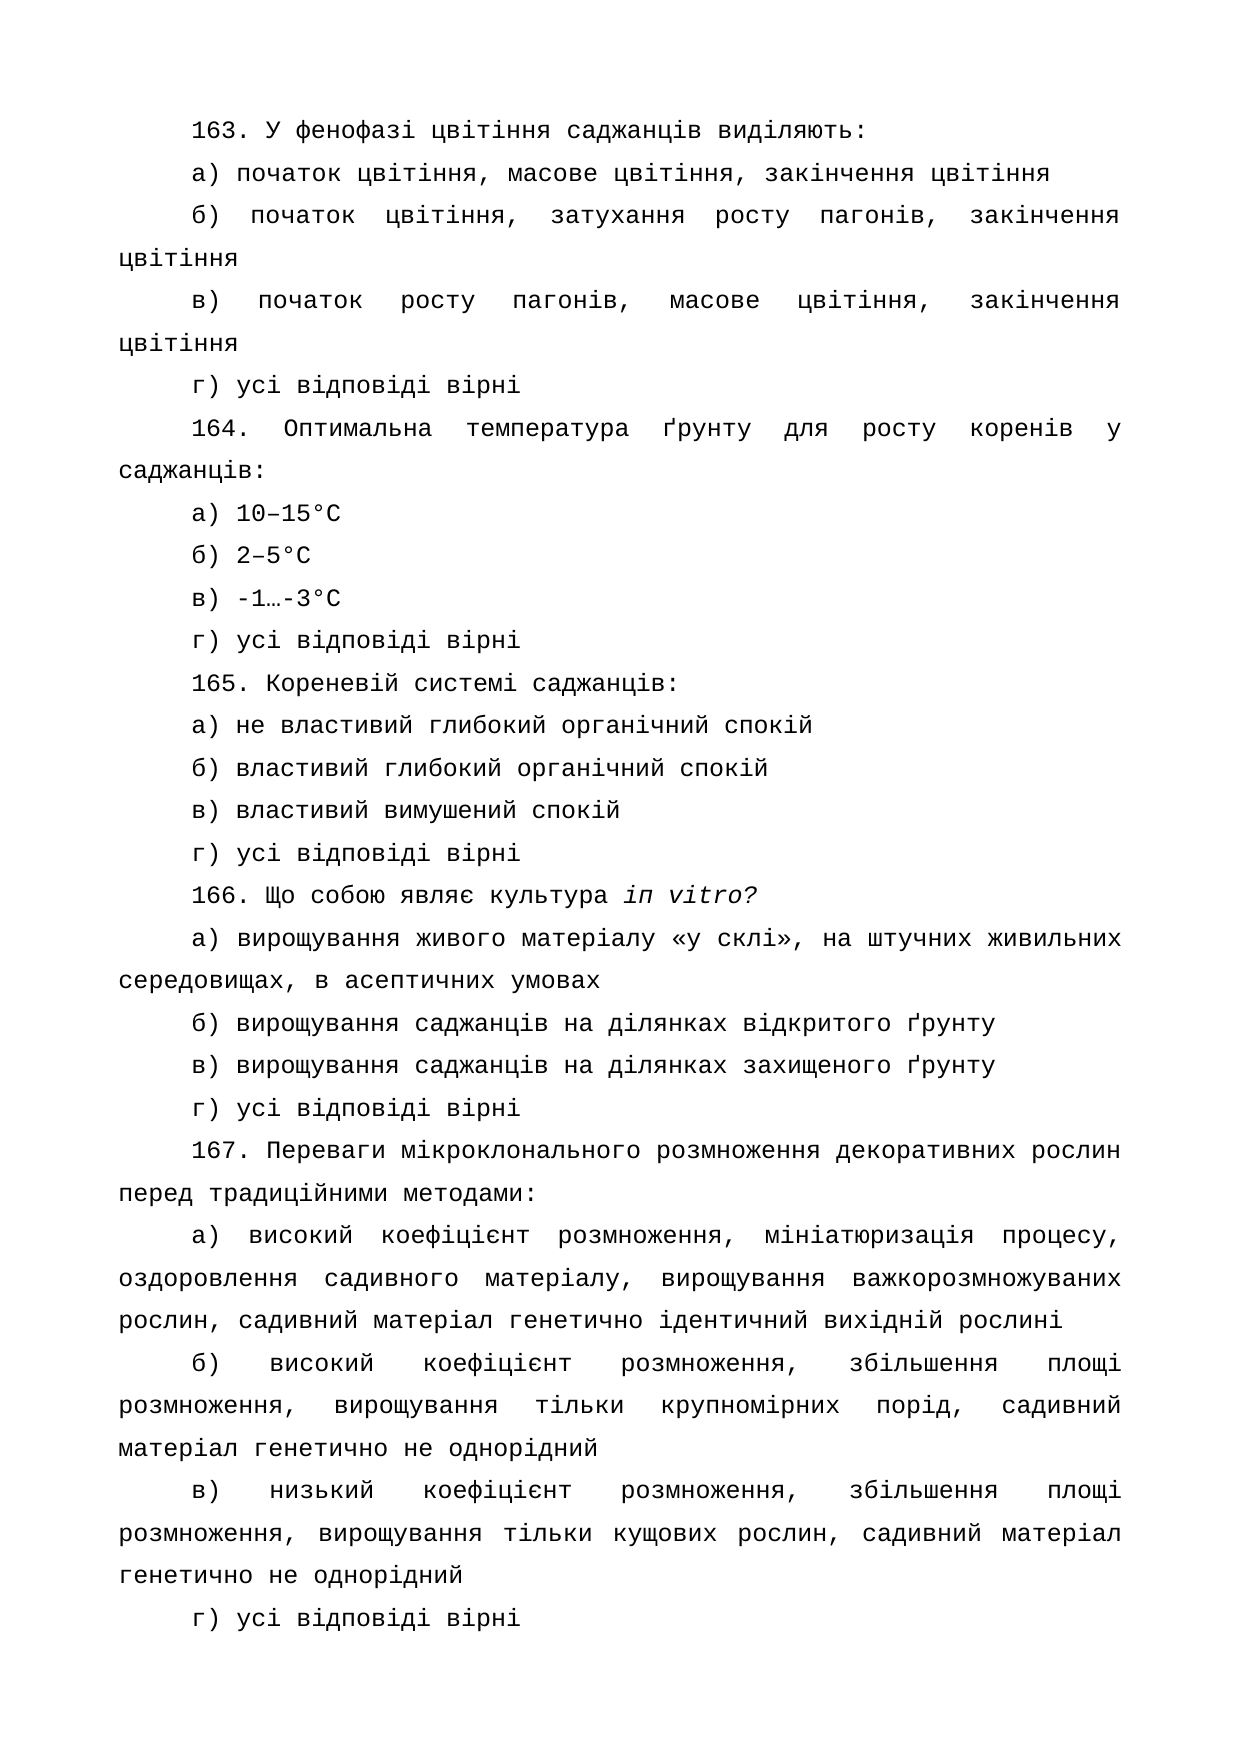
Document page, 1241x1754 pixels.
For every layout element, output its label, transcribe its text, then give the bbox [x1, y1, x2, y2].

text г) усі відповіді вірні [118, 1606, 1122, 1634]
text г) усі відповіді вірні [118, 373, 1121, 401]
text б) початок цвітіння, затухання росту пагонів, закінчення цвітіння [118, 203, 1121, 274]
text в) властивий вимушений спокій [118, 798, 1122, 826]
text а) вирощування живого матеріалу «у склі», на штучних живильних середовищах, в асептичних умовах [118, 926, 1122, 996]
text 166. Що собою являє культура іп vitro? [118, 883, 1122, 911]
text а) високий коефіцієнт розмноження, мініатюризація процесу, оздоровлення садивного матеріалу, вирощування важкорозмножуваних рослин, садивний матеріал генетично ідентичний вихідній рослині [118, 1223, 1122, 1336]
text б) високий коефіцієнт розмноження, збільшення площі розмноження, вирощування тільки крупномірних порід, садивний матеріал генетично не однорідний [118, 1351, 1122, 1464]
text в) початок росту пагонів, масове цвітіння, закінчення цвітіння [118, 288, 1121, 359]
text б) властивий глибокий органічний спокій [118, 756, 1122, 784]
text б) 2–5°С [118, 543, 1122, 571]
text г) усі відповіді вірні [118, 1096, 1122, 1124]
text в) вирощування саджанців на ділянках захищеного ґрунту [118, 1053, 1122, 1081]
text б) вирощування саджанців на ділянках відкритого ґрунту [118, 1011, 1122, 1039]
text в) низький коефіцієнт розмноження, збільшення площі розмноження, вирощування тільки кущових рослин, садивний матеріал генетично не однорідний [118, 1478, 1122, 1591]
text 163. У фенофазі цвітіння саджанців виділяють: [118, 118, 1121, 146]
text а) не властивий глибокий органічний спокій [118, 713, 1122, 741]
text а) 10–15°С [118, 501, 1122, 529]
text в) -1…-3°С [118, 586, 1122, 614]
text а) початок цвітіння, масове цвітіння, закінчення цвітіння [118, 161, 1121, 189]
text 165. Кореневій системі саджанців: [118, 671, 1122, 699]
text г) усі відповіді вірні [118, 841, 1122, 869]
text г) усі відповіді вірні [118, 628, 1122, 656]
text 164. Оптимальна температура ґрунту для росту коренів у саджанців: [118, 416, 1122, 486]
text 167. Переваги мікроклонального розмноження декоративних рослин перед традиційними методами: [118, 1138, 1122, 1209]
